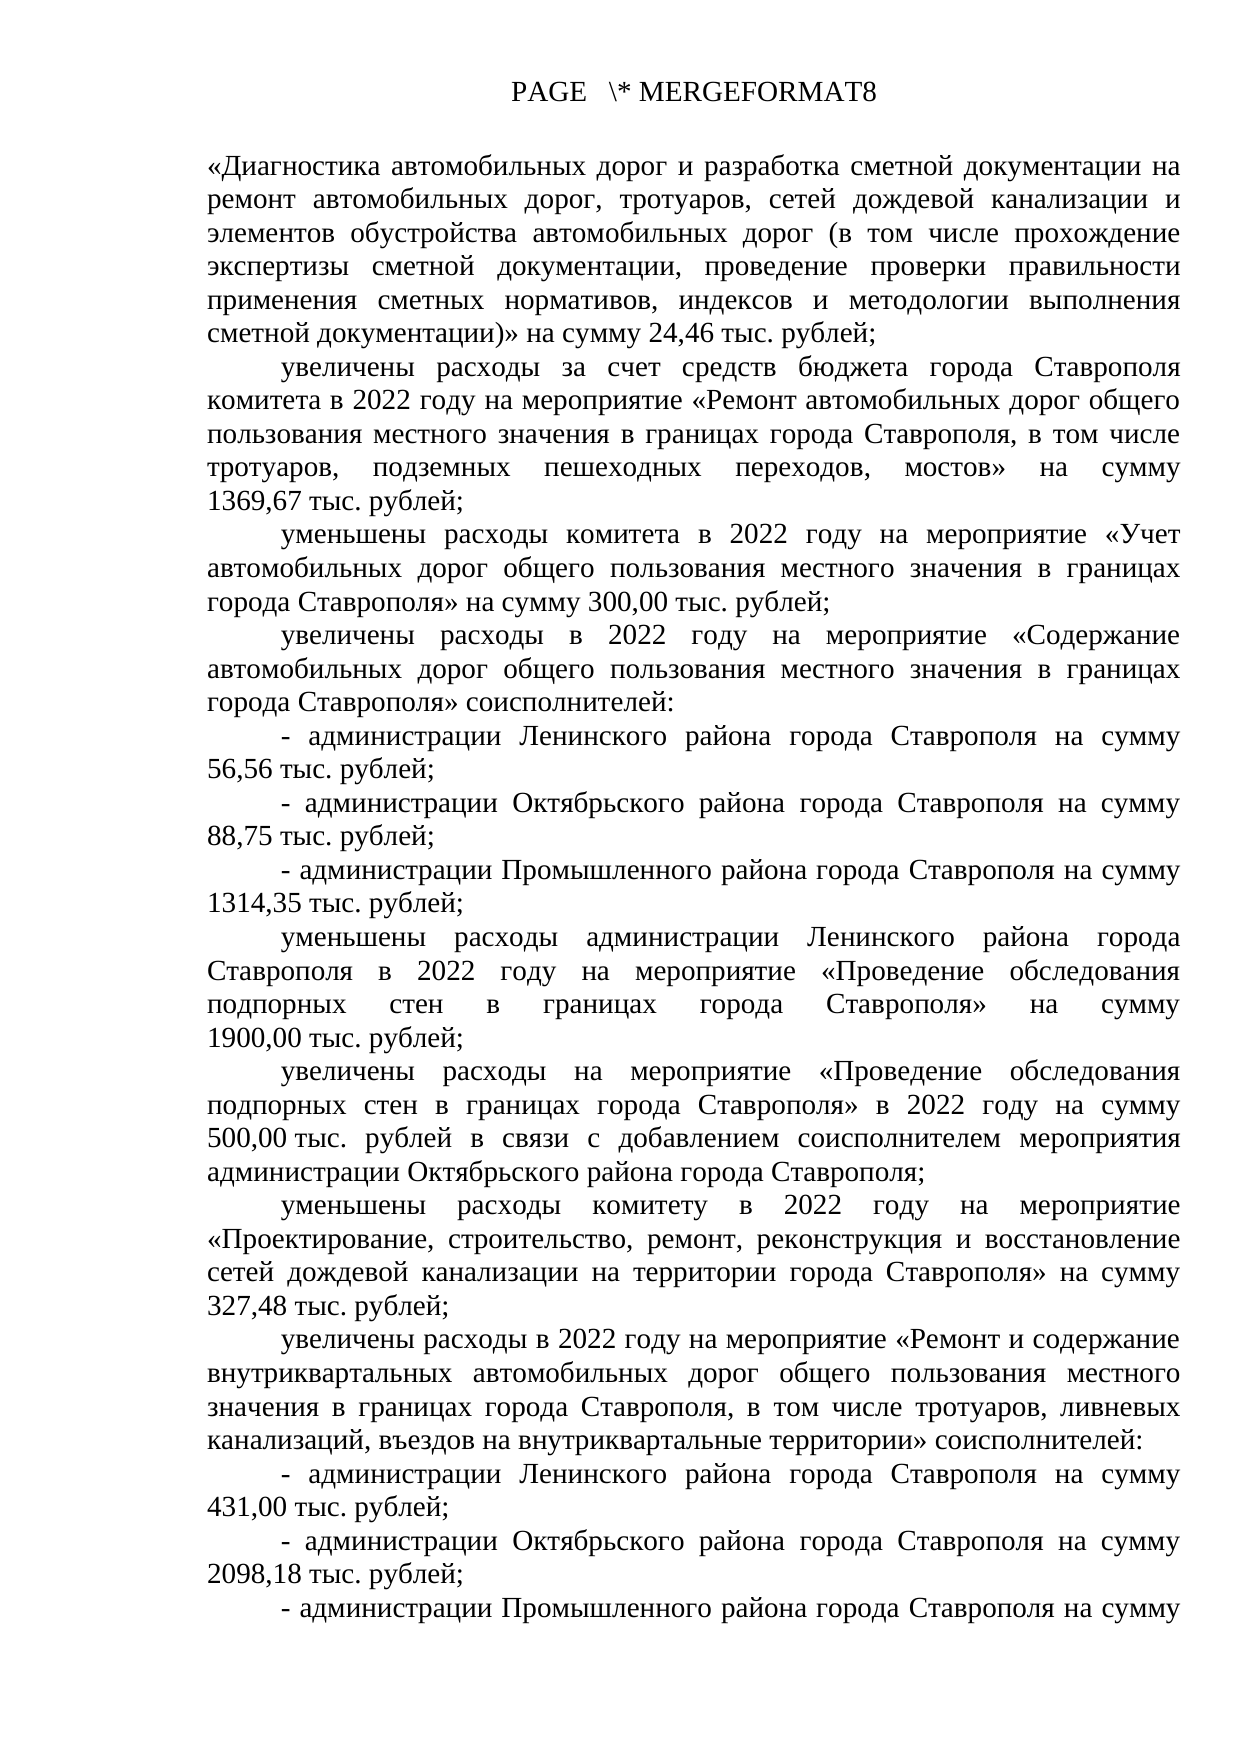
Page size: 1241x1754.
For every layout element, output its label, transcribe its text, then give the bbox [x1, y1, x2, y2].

text уменьшены расходы комитета в 2022 году на мероприятие «Учет автомобильных дорог общего пользования местного значения в границах города Ставрополя» на сумму 300,00 тыс. рублей; [207, 517, 1181, 617]
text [207, 1590, 1181, 1623]
text уменьшены расходы администрации Ленинского района города Ставрополя в 2022 году на мероприятие «Проведение обследования подпорных стен в границах города Ставрополя» на сумму 1900,00 тыс. рублей; [207, 919, 1181, 1053]
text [207, 148, 1181, 349]
text - администрации Октябрьского района города Ставрополя на сумму 88,75 тыс. рублей; [207, 785, 1181, 852]
text увеличены расходы в 2022 году на мероприятие «Содержание автомобильных дорог общего пользования местного значения в границах города Ставрополя» соисполнителей: [207, 617, 1181, 718]
text - администрации Ленинского района города Ставрополя на сумму 431,00 тыс. рублей; [207, 1456, 1181, 1523]
text увеличены расходы в 2022 году на мероприятие «Ремонт и содержание внутриквартальных автомобильных дорог общего пользования местного значения в границах города Ставрополя, в том числе тротуаров, ливневых канализаций, въездов на внутриквартальные территории» соисполнителей: [207, 1322, 1181, 1456]
text - администрации Ленинского района города Ставрополя на сумму 56,56 тыс. рублей; [207, 718, 1181, 785]
text уменьшены расходы комитету в 2022 году на мероприятие «Проектирование, строительство, ремонт, реконструкция и восстановление сетей дождевой канализации на территории города Ставрополя» на сумму 327,48 тыс. рублей; [207, 1187, 1181, 1322]
text - администрации Промышленного района города Ставрополя на сумму 1314,35 тыс. рублей; [207, 852, 1181, 919]
text увеличены расходы на мероприятие «Проведение обследования подпорных стен в границах города Ставрополя» в 2022 году на сумму 500,00 тыс. рублей в связи с добавлением соисполнителем мероприятия администрации Октябрьского района города Ставрополя; [207, 1053, 1181, 1187]
text - администрации Октябрьского района города Ставрополя на сумму 2098,18 тыс. рублей; [207, 1523, 1181, 1590]
text увеличены расходы за счет средств бюджета города Ставрополя комитета в 2022 году на мероприятие «Ремонт автомобильных дорог общего пользования местного значения в границах города Ставрополя, в том числе тротуаров, подземных пешеходных переходов, мостов» на сумму 1369,67 тыс. рублей; [207, 349, 1181, 517]
